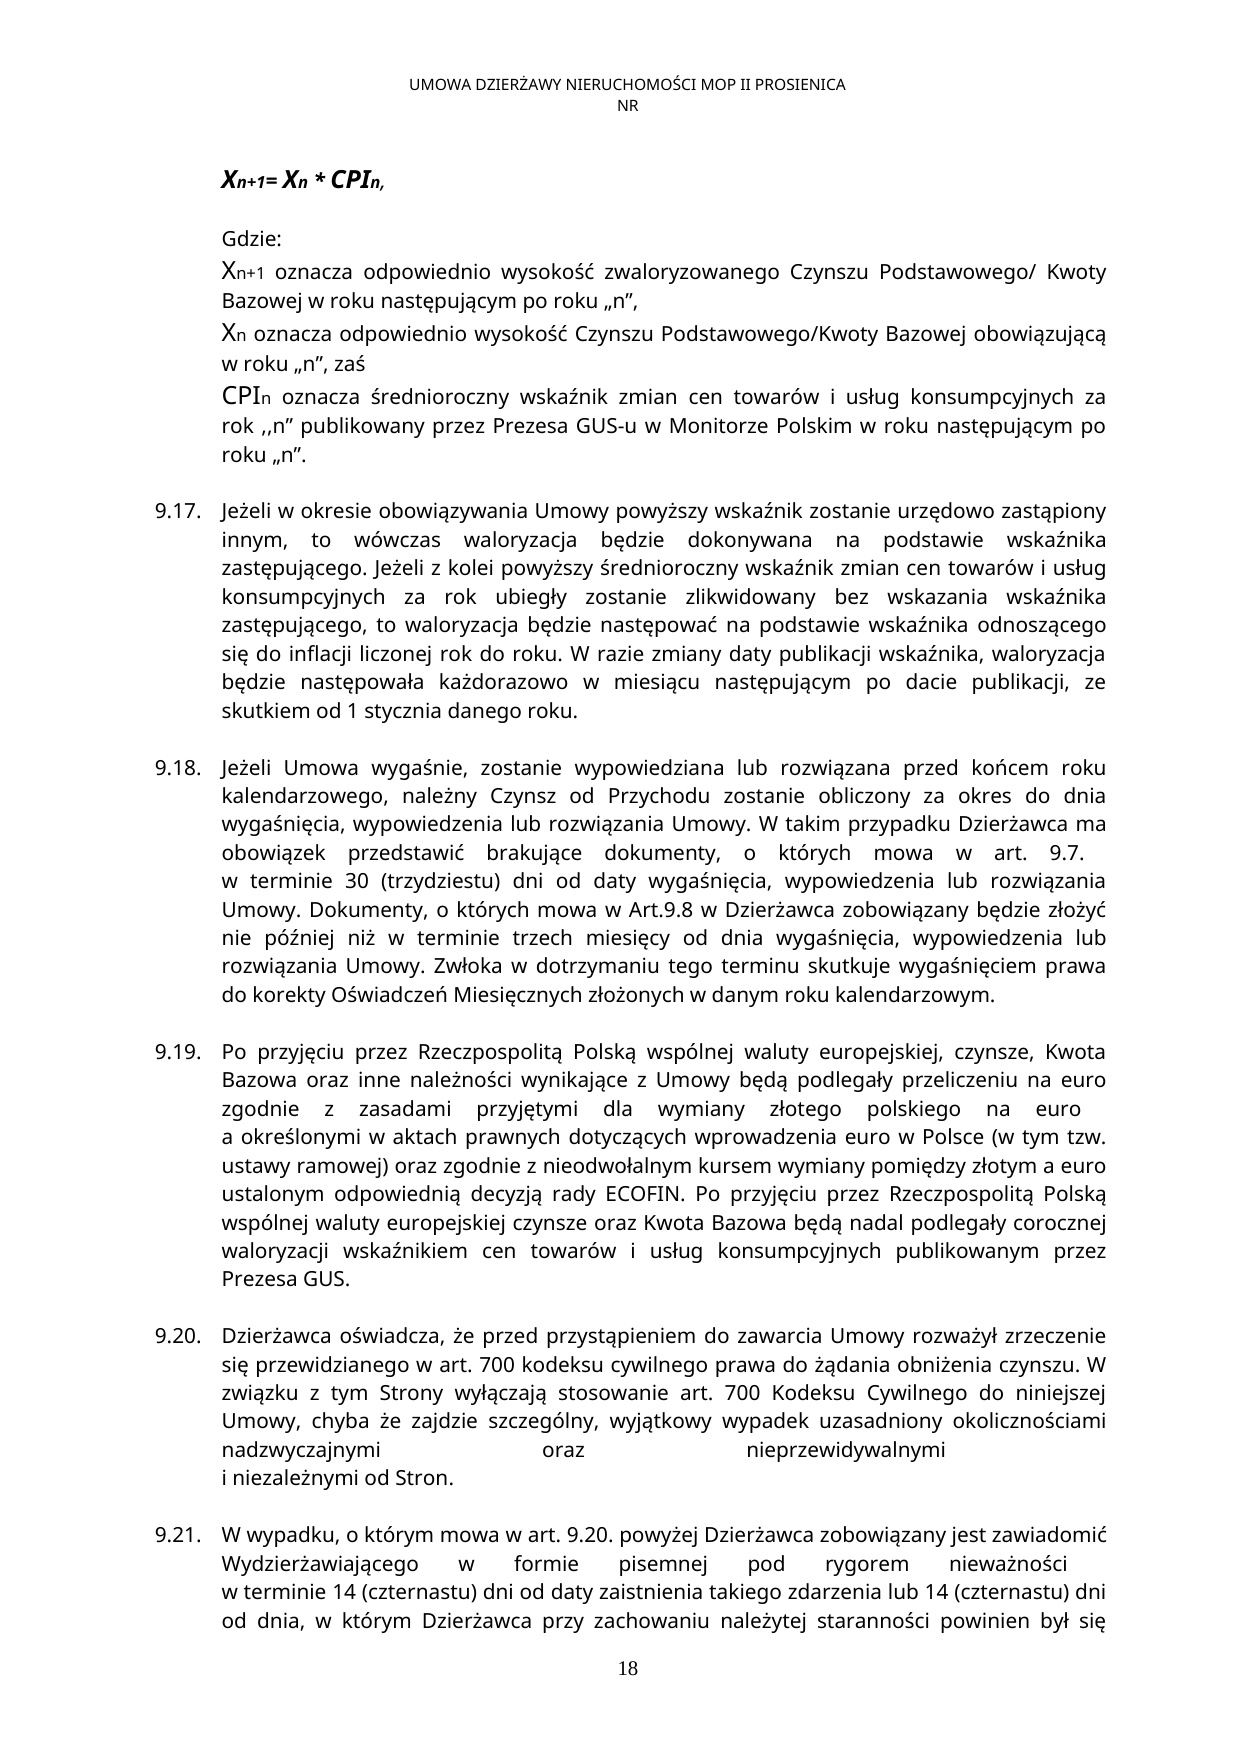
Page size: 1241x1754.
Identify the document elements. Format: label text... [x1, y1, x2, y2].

list Po przyjęciu przez Rzeczpospolitą Polską wspólnej waluty europejskiej, czynsze, Kwota Bazowa oraz inne należności wynikające z Umowy będą podlegały przeliczeniu na euro zgodnie z zasadami przyjętymi dla wymiany złotego polskiego na euro a określonymi w aktach prawnych dotyczących wprowadzenia euro w Polsce (w tym tzw. ustawy ramowej) oraz zgodnie z nieodwołalnym kursem wymiany pomiędzy złotym a euro ustalonym odpowiednią decyzją rady ECOFIN. Po przyjęciu przez Rzeczpospolitą Polską wspólnej waluty europejskiej czynsze oraz Kwota Bazowa będą nadal podlegały corocznej waloryzacji wskaźnikiem cen towarów i usług konsumpcyjnych publikowanym przez Prezesa GUS. [154, 1037, 1107, 1293]
text Gdzie: [221, 224, 1107, 252]
text Xn+1= Xn * CPIn, [221, 161, 1107, 195]
text Xn+1 oznacza odpowiednio wysokość zwaloryzowanego Czynszu Podstawowego/ Kwoty Bazowej w roku następującym po roku „n”, [221, 252, 1107, 315]
list Jeżeli w okresie obowiązywania Umowy powyższy wskaźnik zostanie urzędowo zastąpiony innym, to wówczas waloryzacja będzie dokonywana na podstawie wskaźnika zastępującego. Jeżeli z kolei powyższy średnioroczny wskaźnik zmian cen towarów i usług konsumpcyjnych za rok ubiegły zostanie zlikwidowany bez wskazania wskaźnika zastępującego, to waloryzacja będzie następować na podstawie wskaźnika odnoszącego się do inflacji liczonej rok do roku. W razie zmiany daty publikacji wskaźnika, waloryzacja będzie następowała każdorazowo w miesiącu następującym po dacie publikacji, ze skutkiem od 1 stycznia danego roku. [154, 497, 1107, 724]
list Dzierżawca oświadcza, że przed przystąpieniem do zawarcia Umowy rozważył zrzeczenie się przewidzianego w art. 700 kodeksu cywilnego prawa do żądania obniżenia czynszu. W związku z tym Strony wyłączają stosowanie art. 700 Kodeksu Cywilnego do niniejszej Umowy, chyba że zajdzie szczególny, wyjątkowy wypadek uzasadniony okolicznościami nadzwyczajnymi oraz nieprzewidywalnymi i niezależnymi od Stron. [154, 1321, 1107, 1492]
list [154, 1520, 1107, 1634]
list Jeżeli Umowa wygaśnie, zostanie wypowiedziana lub rozwiązana przed końcem roku kalendarzowego, należny Czynsz od Przychodu zostanie obliczony za okres do dnia wygaśnięcia, wypowiedzenia lub rozwiązania Umowy. W takim przypadku Dzierżawca ma obowiązek przedstawić brakujące dokumenty, o których mowa w art. 9.7. w terminie 30 (trzydziestu) dni od daty wygaśnięcia, wypowiedzenia lub rozwiązania Umowy. Dokumenty, o których mowa w Art.9.8 w Dzierżawca zobowiązany będzie złożyć nie później niż w terminie trzech miesięcy od dnia wygaśnięcia, wypowiedzenia lub rozwiązania Umowy. Zwłoka w dotrzymaniu tego terminu skutkuje wygaśnięciem prawa do korekty Oświadczeń Miesięcznych złożonych w danym roku kalendarzowym. [154, 753, 1107, 1008]
text Xn oznacza odpowiednio wysokość Czynszu Podstawowego/Kwoty Bazowej obowiązującą w roku „n”, zaś [221, 315, 1107, 377]
text CPIn oznacza średnioroczny wskaźnik zmian cen towarów i usług konsumpcyjnych za rok ,,n” publikowany przez Prezesa GUS-u w Monitorze Polskim w roku następującym po roku „n”. [221, 377, 1107, 468]
